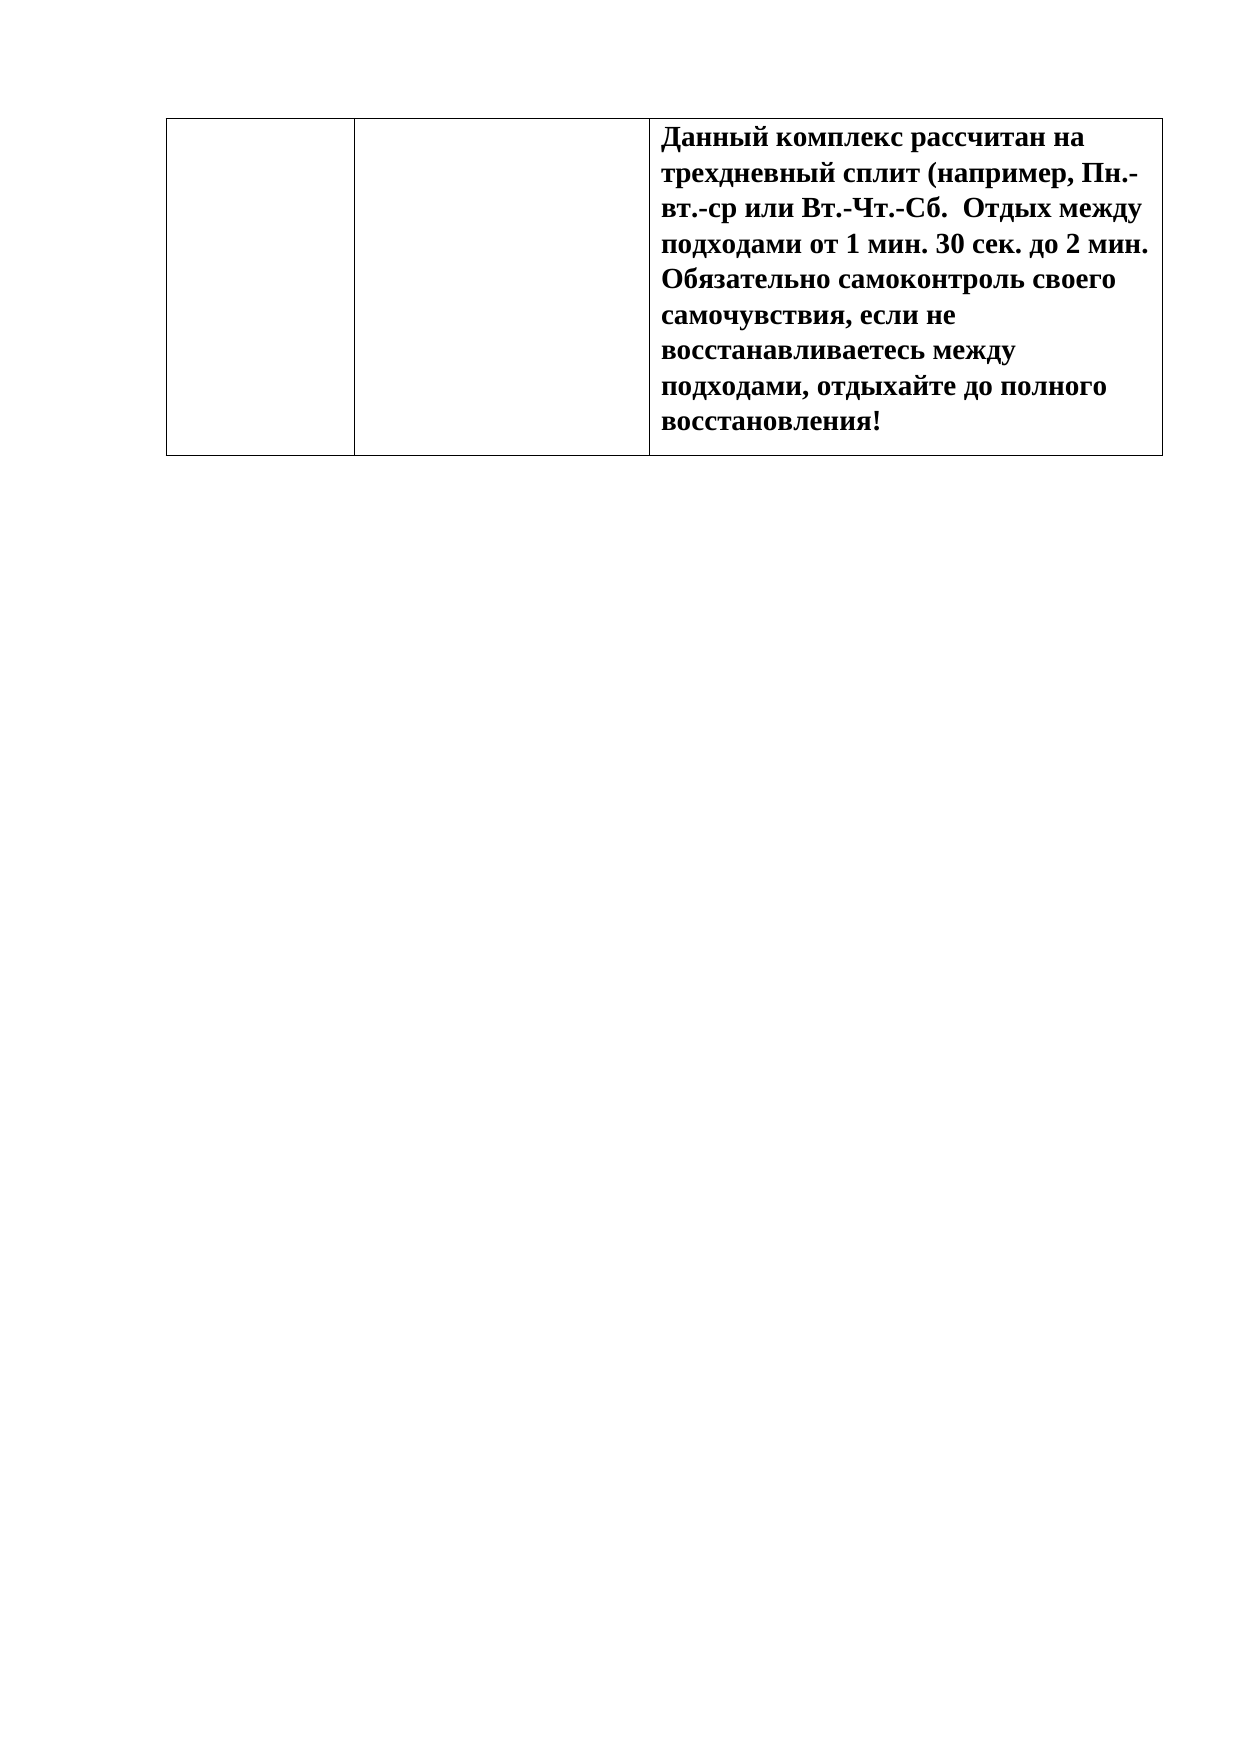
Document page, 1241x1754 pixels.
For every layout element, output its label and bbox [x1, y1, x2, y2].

table_cell [650, 119, 1162, 455]
table_cell [167, 119, 354, 455]
table_cell [355, 119, 649, 455]
